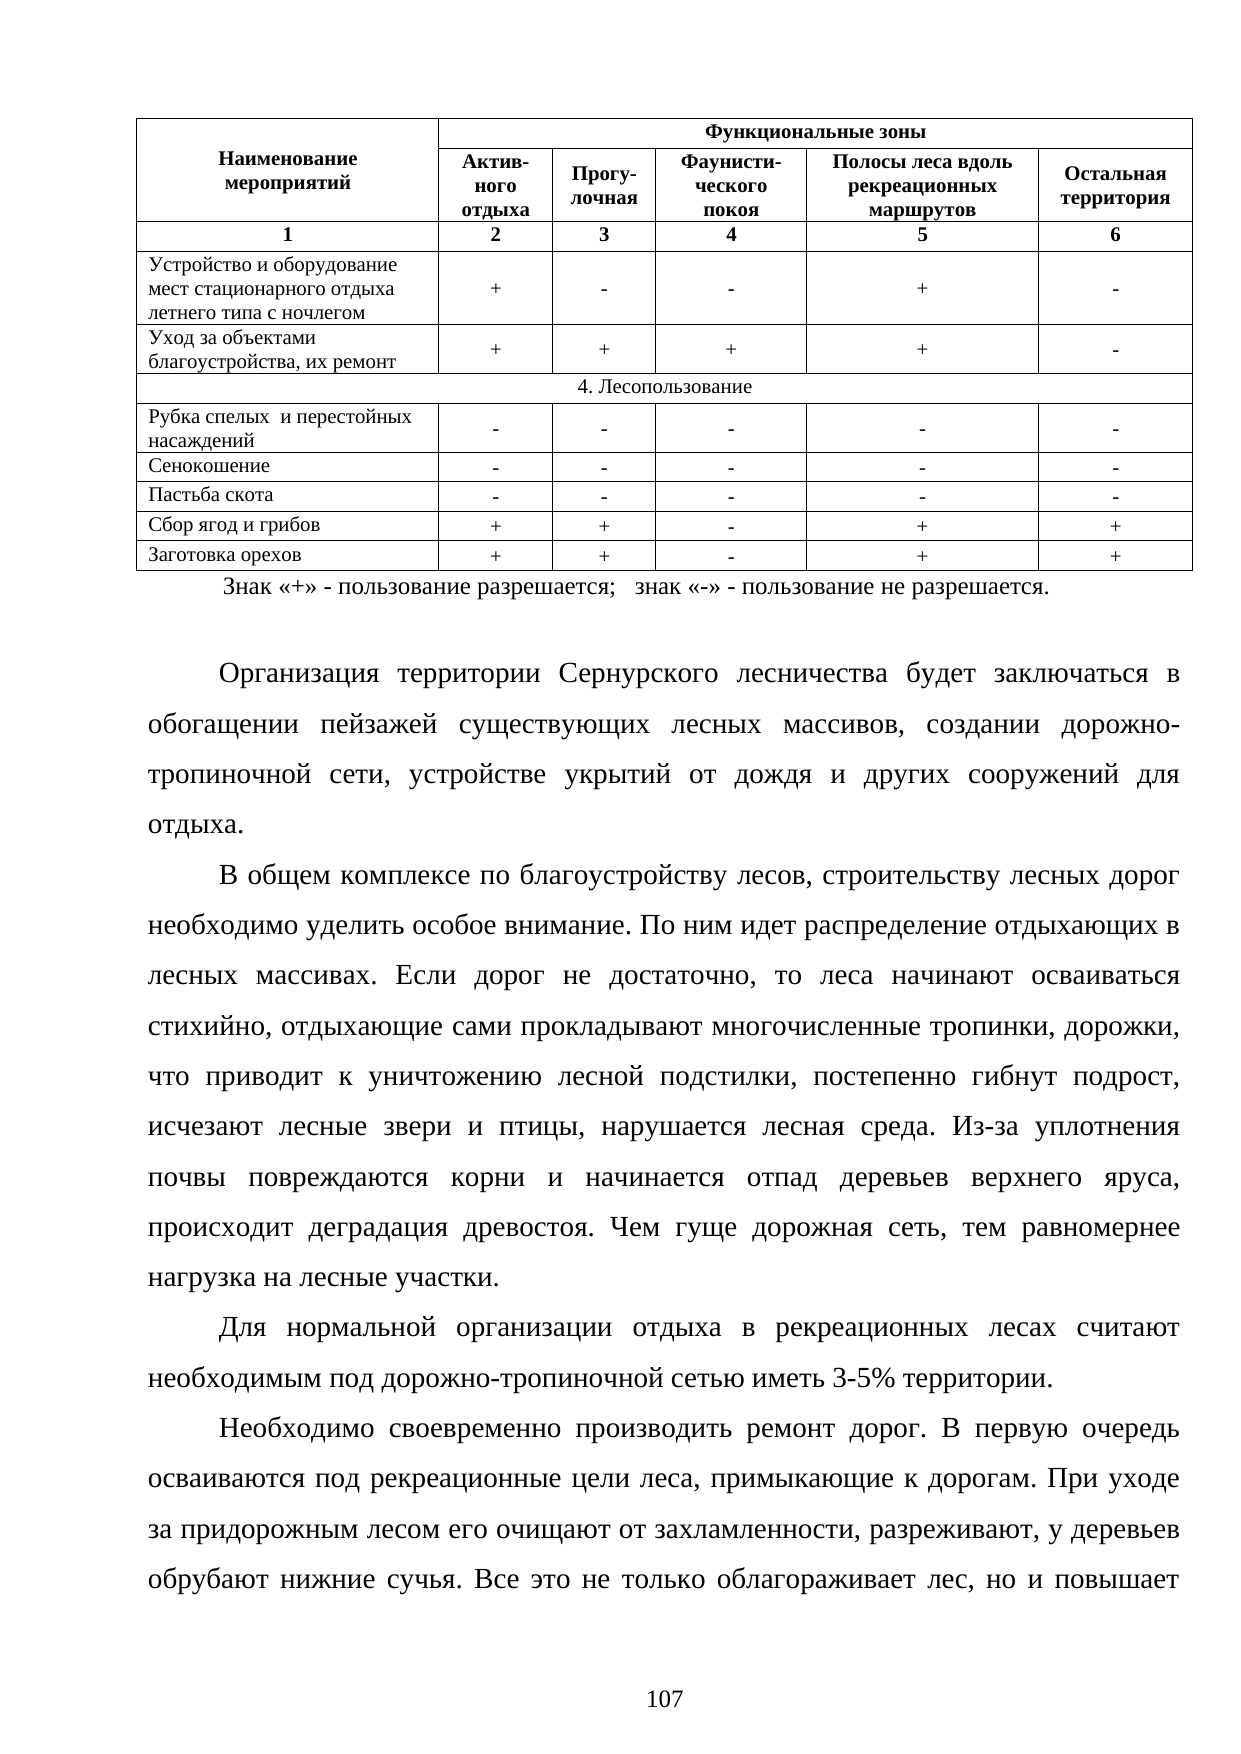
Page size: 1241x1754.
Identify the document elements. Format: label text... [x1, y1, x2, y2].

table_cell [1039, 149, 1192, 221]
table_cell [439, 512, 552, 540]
text Знак «+» - пользование разрешается; знак «-» - пользование не разрешается. [148, 571, 1181, 600]
text Для нормальной организации отдыха в рекреационных лесах считают необходимым под дорожно-тропиночной сетью иметь 3-5% территории. [148, 1309, 1181, 1393]
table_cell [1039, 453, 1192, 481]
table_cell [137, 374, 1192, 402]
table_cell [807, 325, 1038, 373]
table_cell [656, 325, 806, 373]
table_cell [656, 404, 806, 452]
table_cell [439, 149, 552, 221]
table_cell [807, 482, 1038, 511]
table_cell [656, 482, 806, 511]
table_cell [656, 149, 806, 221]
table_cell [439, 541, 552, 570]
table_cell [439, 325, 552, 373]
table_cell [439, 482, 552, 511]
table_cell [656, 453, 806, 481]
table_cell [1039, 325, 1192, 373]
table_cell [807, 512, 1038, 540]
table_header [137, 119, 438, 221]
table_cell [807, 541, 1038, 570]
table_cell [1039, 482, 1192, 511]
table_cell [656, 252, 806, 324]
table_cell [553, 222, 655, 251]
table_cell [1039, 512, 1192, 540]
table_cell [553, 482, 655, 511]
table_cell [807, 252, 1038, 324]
text Организация территории Сернурского лесничества будет заключаться в обогащении пейзажей существующих лесных массивов, создании дорожно-тропиночной сети, устройстве укрытий от дождя и других сооружений для отдыха. [148, 656, 1181, 840]
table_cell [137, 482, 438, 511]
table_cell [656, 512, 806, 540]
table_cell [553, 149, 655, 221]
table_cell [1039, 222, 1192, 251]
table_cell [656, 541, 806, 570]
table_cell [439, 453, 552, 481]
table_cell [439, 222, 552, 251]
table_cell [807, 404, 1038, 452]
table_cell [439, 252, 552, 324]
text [148, 1410, 1181, 1595]
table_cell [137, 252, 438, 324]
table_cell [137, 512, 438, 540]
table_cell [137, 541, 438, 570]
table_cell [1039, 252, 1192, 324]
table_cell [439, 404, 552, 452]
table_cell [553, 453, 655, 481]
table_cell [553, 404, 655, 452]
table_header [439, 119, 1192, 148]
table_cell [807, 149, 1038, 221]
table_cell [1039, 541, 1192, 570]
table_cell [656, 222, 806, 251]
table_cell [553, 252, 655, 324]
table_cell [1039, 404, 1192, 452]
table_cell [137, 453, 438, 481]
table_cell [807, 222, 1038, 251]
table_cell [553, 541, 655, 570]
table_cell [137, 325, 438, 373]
text В общем комплексе по благоустройству лесов, строительству лесных дорог необходимо уделить особое внимание. По ним идет распределение отдыхающих в лесных массивах. Если дорог не достаточно, то леса начинают осваиваться стихийно, отдыхающие сами прокладывают многочисленные тропинки, дорожки, что приводит к уничтожению лесной подстилки, постепенно гибнут подрост, исчезают лесные звери и птицы, нарушается лесная среда. Из-за уплотнения почвы повреждаются корни и начинается отпад деревьев верхнего яруса, происходит деградация древостоя. Чем гуще дорожная сеть, тем равномернее нагрузка на лесные участки. [148, 857, 1181, 1293]
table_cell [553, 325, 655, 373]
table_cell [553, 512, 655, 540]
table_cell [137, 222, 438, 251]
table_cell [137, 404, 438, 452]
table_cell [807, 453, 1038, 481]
